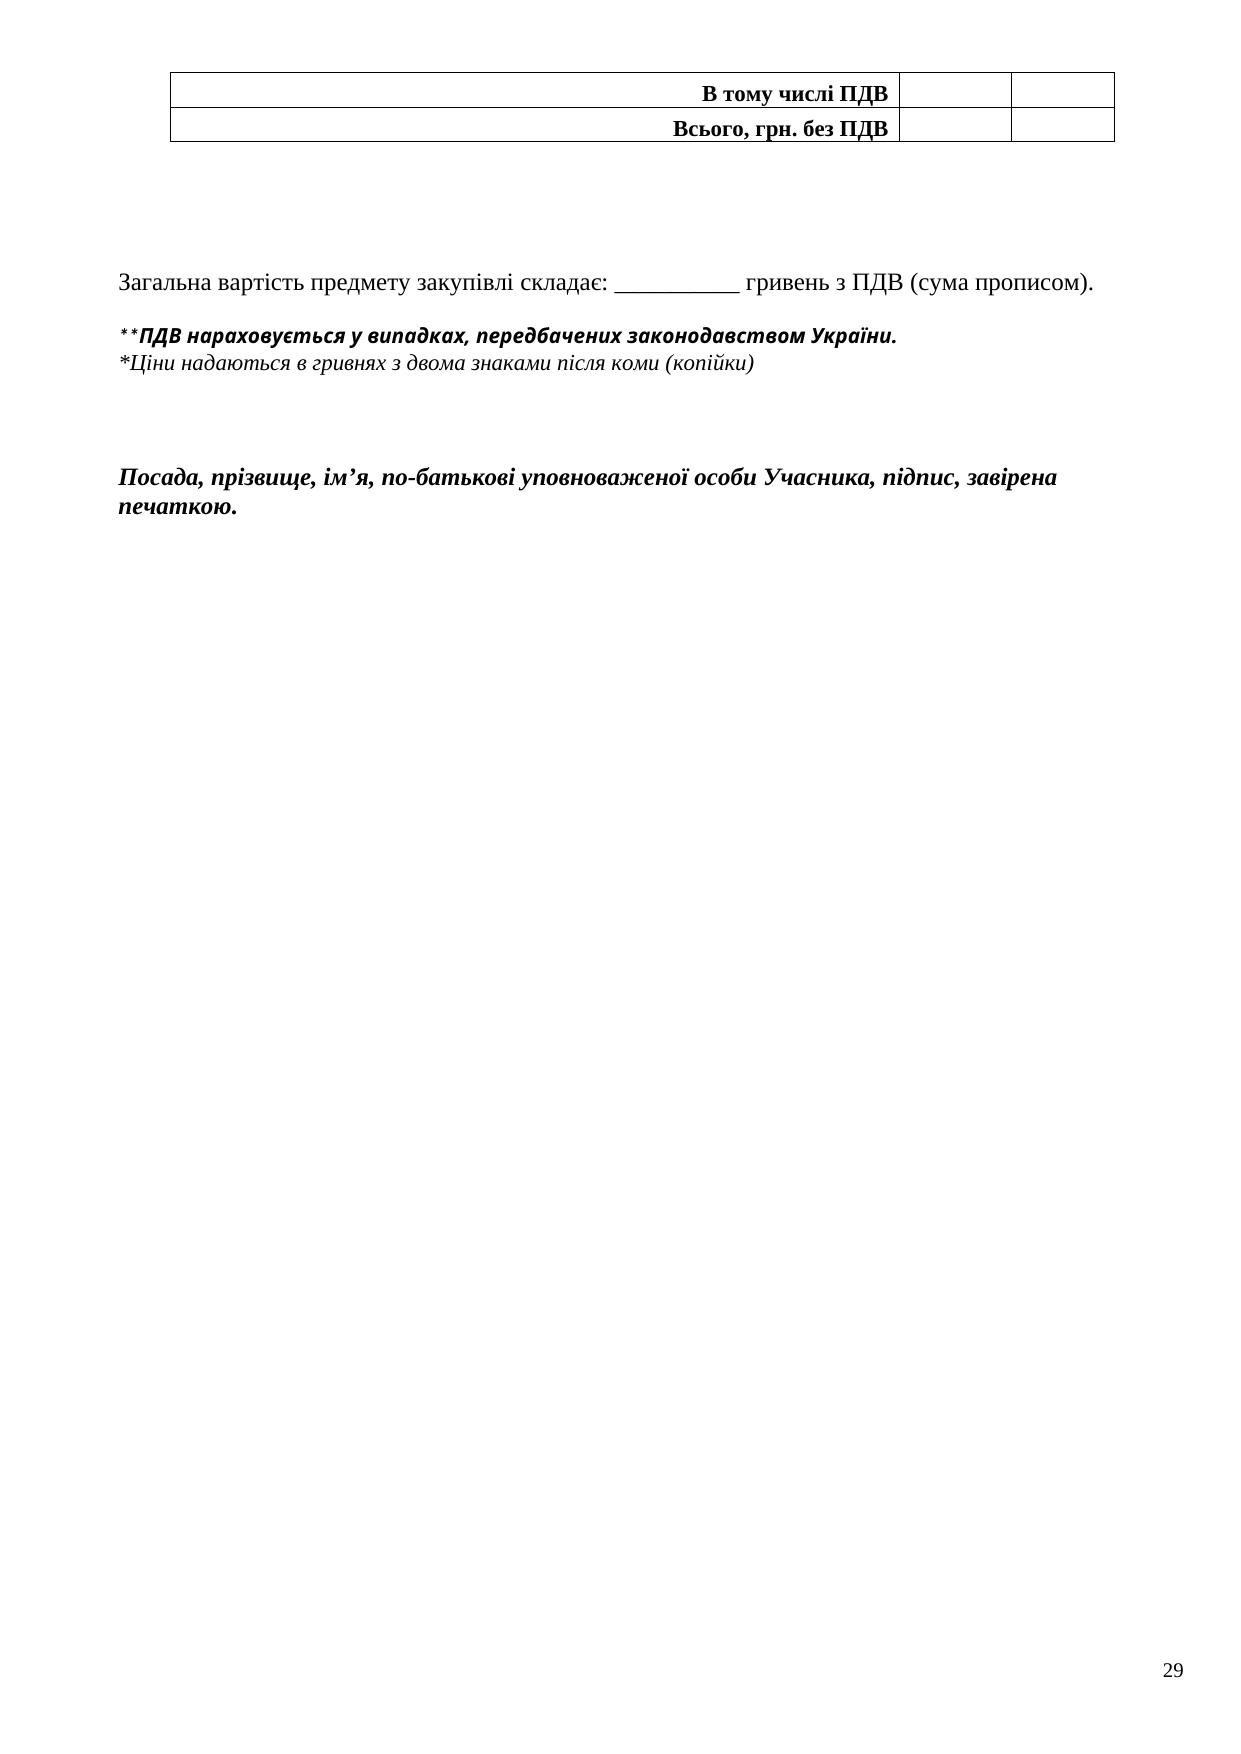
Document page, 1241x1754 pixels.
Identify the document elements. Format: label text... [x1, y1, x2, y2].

text Посада, прізвище, ім’я, по-батькові уповноваженої особи Учасника, підпис, завірена печаткою. [118, 462, 1167, 519]
table_cell [1012, 73, 1114, 107]
table_cell [900, 73, 1011, 107]
table_cell В тому числі ПДВ [171, 73, 899, 107]
table_cell [1012, 108, 1114, 141]
text **ПДВ нараховується у випадках, передбачених законодавством України. [118, 321, 1167, 349]
text *Ціни надаються в гривнях з двома знаками після коми (копійки) [118, 349, 1167, 376]
table_cell Всього, грн. без ПДВ [171, 108, 899, 141]
table_cell [900, 108, 1011, 141]
text Загальна вартість предмету закупівлі складає: __________ гривень з ПДВ (сума прописом). [118, 267, 1167, 296]
